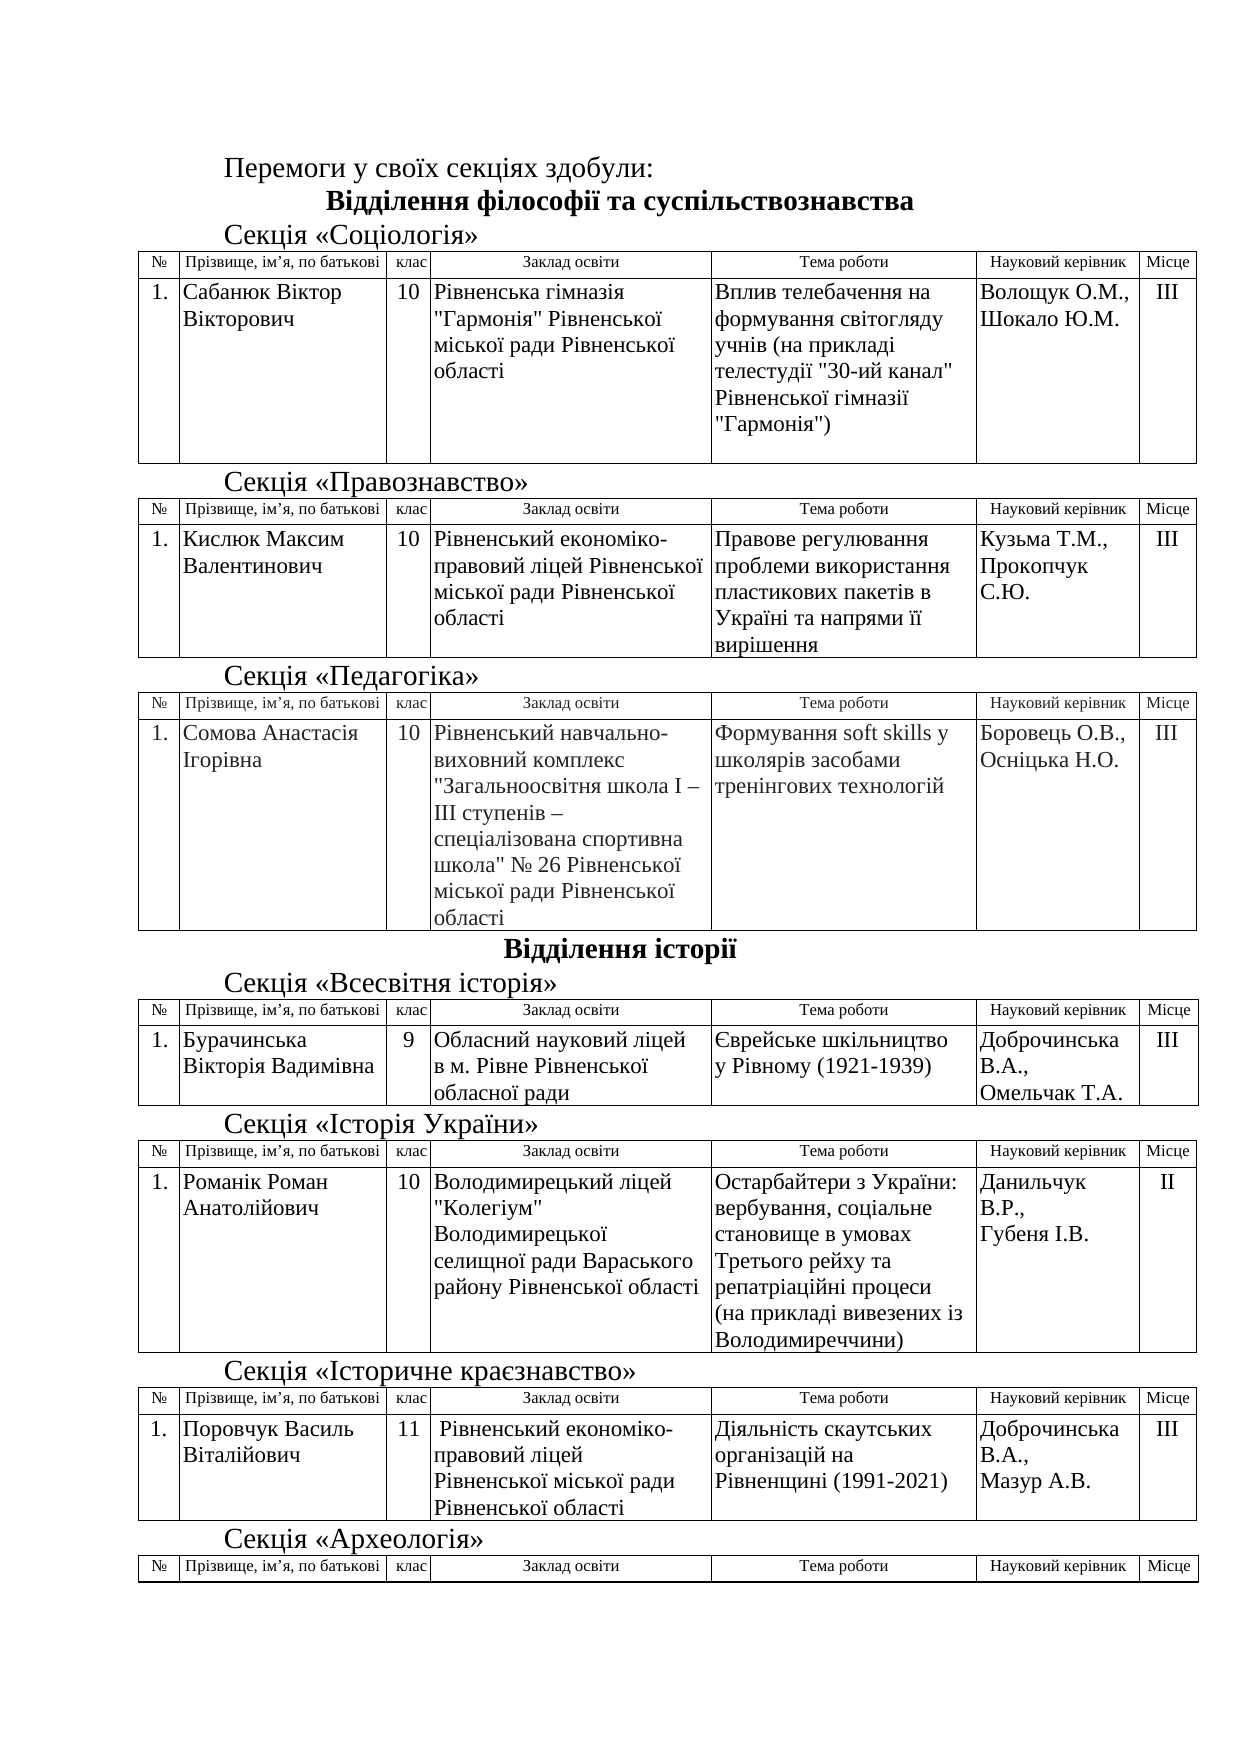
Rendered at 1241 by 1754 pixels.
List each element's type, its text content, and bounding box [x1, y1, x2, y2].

table_cell Сомова Анастасія Ігорівна [180, 720, 386, 930]
text Секція «Соціологія» [150, 217, 1090, 251]
table_cell 1. [139, 279, 179, 463]
table_cell Данильчук В.Р., Губеня І.В. [977, 1168, 1139, 1352]
table_cell ІІІ [1140, 279, 1196, 463]
table_header Прізвище, ім’я, по батькові [180, 1388, 386, 1413]
table_cell 10 [387, 720, 430, 930]
table_cell Рівненський економіко-правовий ліцей Рівненської міської ради Рівненської області [431, 1415, 711, 1520]
text Секція «Правознавство» [150, 464, 1090, 497]
table_cell Остарбайтери з України: вербування, соціальне становище в умовах Третього рейху та репатріаційні процеси (на прикладі вивезених із Володимиреччини) [712, 1168, 976, 1352]
table_header № [139, 1388, 179, 1413]
text Секція «Педагогіка» [150, 658, 1090, 692]
table_header Тема роботи [712, 1556, 976, 1581]
table_header Місце [1140, 1141, 1196, 1167]
table_cell ІІІ [1140, 1026, 1198, 1105]
table_header Науковий керівник [977, 1388, 1139, 1413]
table_header Прізвище, ім’я, по батькові [180, 693, 386, 718]
text Секція «Історичне краєзнавство» [150, 1353, 1090, 1387]
table_cell Вплив телебачення на формування світогляду учнів (на прикладі телестудії "30-ий канал" Рівненської гімназії "Гармонія") [712, 279, 976, 463]
table_header № [139, 693, 179, 718]
table_cell 1. [139, 720, 179, 930]
table_cell Володимирецький ліцей "Колегіум" Володимирецької селищної ради Вараського району Рівненської області [431, 1168, 711, 1352]
table_header Заклад освіти [431, 1000, 711, 1025]
table_header Тема роботи [712, 1141, 976, 1167]
table_cell 10 [387, 279, 430, 463]
table_cell 1. [139, 1026, 179, 1105]
table_header Тема роботи [712, 693, 976, 718]
table_header № [139, 1141, 179, 1167]
table_header № [139, 1000, 179, 1025]
table_header Прізвище, ім’я, по батькові [180, 1141, 386, 1167]
table_cell Правове регулювання проблеми використання пластикових пакетів в Україні та напрями її вирішення [712, 525, 976, 657]
table_header Науковий керівник [977, 252, 1139, 277]
table_header № [139, 1556, 179, 1581]
table_cell Сабанюк Віктор Вікторович [180, 279, 386, 463]
text Секція «Археологія» [150, 1521, 1090, 1554]
table_header Тема роботи [712, 1000, 976, 1025]
table_header Науковий керівник [977, 1000, 1139, 1025]
table_header клас [387, 1556, 430, 1581]
table_header клас [387, 693, 430, 718]
table_cell Бурачинська Вікторія Вадимівна [180, 1026, 386, 1105]
table_header Науковий керівник [977, 499, 1139, 524]
text Перемоги у своїх секціях здобули: [150, 150, 1090, 183]
table_header Тема роботи [712, 499, 976, 524]
table_header Заклад освіти [431, 1556, 711, 1581]
table_cell Доброчинська В.А., Омельчак Т.А. [977, 1026, 1139, 1105]
table_header Науковий керівник [977, 1141, 1139, 1167]
table_cell Рівненський навчально-виховний комплекс "Загальноосвітня школа І – ІІІ ступенів – спеціалізована спортивна школа" № 26 Рівненської міської ради Рівненської області [431, 720, 711, 930]
table_cell Діяльність скаутських організацій на Рівненщині (1991-2021) [712, 1415, 976, 1520]
table_header клас [387, 1388, 430, 1413]
table_header Науковий керівник [977, 693, 1139, 718]
table_cell Єврейське шкільництво у Рівному (1921-1939) [712, 1026, 976, 1105]
table_cell 1. [139, 1168, 179, 1352]
table_cell 10 [387, 525, 430, 657]
table_header Місце [1140, 693, 1196, 718]
table_header Тема роботи [712, 1388, 976, 1413]
table_header Місце [1140, 499, 1196, 524]
table_header Місце [1140, 252, 1196, 277]
table_header Прізвище, ім’я, по батькові [180, 499, 386, 524]
table_header Прізвище, ім’я, по батькові [180, 1000, 386, 1025]
table_header Науковий керівник [977, 1556, 1139, 1581]
text Секція «Всесвітня історія» [150, 965, 1090, 998]
table_header клас [387, 1141, 430, 1167]
table_cell Формування soft skills у школярів засобами тренінгових технологій [712, 720, 976, 930]
table_cell Поровчук Василь Віталійович [180, 1415, 386, 1520]
table_header Заклад освіти [431, 252, 711, 277]
table_cell 1. [139, 525, 179, 657]
table_cell Рівненський економіко- правовий ліцей Рівненської міської ради Рівненської області [431, 525, 711, 657]
text Відділення історії [150, 931, 1090, 965]
table_header Тема роботи [712, 252, 976, 277]
table_cell ІІІ [1140, 525, 1196, 657]
table_header Прізвище, ім’я, по батькові [180, 1556, 386, 1581]
table_header Місце [1140, 1000, 1198, 1025]
table_cell Обласний науковий ліцей в м. Рівне Рівненської обласної ради [431, 1026, 711, 1105]
text Відділення філософії та суспільствознавства [150, 183, 1090, 217]
table_cell Рівненська гімназія "Гармонія" Рівненської міської ради Рівненської області [431, 279, 711, 463]
text Секція «Історія України» [150, 1106, 1090, 1140]
table_header Заклад освіти [431, 499, 711, 524]
table_cell Романік Роман Анатолійович [180, 1168, 386, 1352]
table_header Заклад освіти [431, 1141, 711, 1167]
table_cell Волощук О.М., Шокало Ю.М. [977, 279, 1139, 463]
table_cell ІІІ [1140, 720, 1196, 930]
table_cell ІІІ [1140, 1415, 1196, 1520]
table_header № [139, 499, 179, 524]
table_header Заклад освіти [431, 693, 711, 718]
table_header Місце [1140, 1556, 1198, 1581]
table_cell ІІ [1140, 1168, 1196, 1352]
table_header № [139, 252, 179, 277]
table_header Прізвище, ім’я, по батькові [180, 252, 386, 277]
table_cell Кузьма Т.М., Прокопчук С.Ю. [977, 525, 1139, 657]
table_header клас [387, 1000, 430, 1025]
table_cell Доброчинська В.А., Мазур А.В. [977, 1415, 1139, 1520]
table_cell 10 [387, 1168, 430, 1352]
table_header клас [387, 499, 430, 524]
table_header Місце [1140, 1388, 1196, 1413]
table_cell 9 [387, 1026, 430, 1105]
table_header Заклад освіти [431, 1388, 711, 1413]
table_cell 11 [387, 1415, 430, 1520]
table_header клас [387, 252, 430, 277]
table_cell [139, 1415, 179, 1520]
table_cell Кислюк Максим Валентинович [180, 525, 386, 657]
table_cell Боровець О.В., Осніцька Н.О. [977, 720, 1139, 930]
